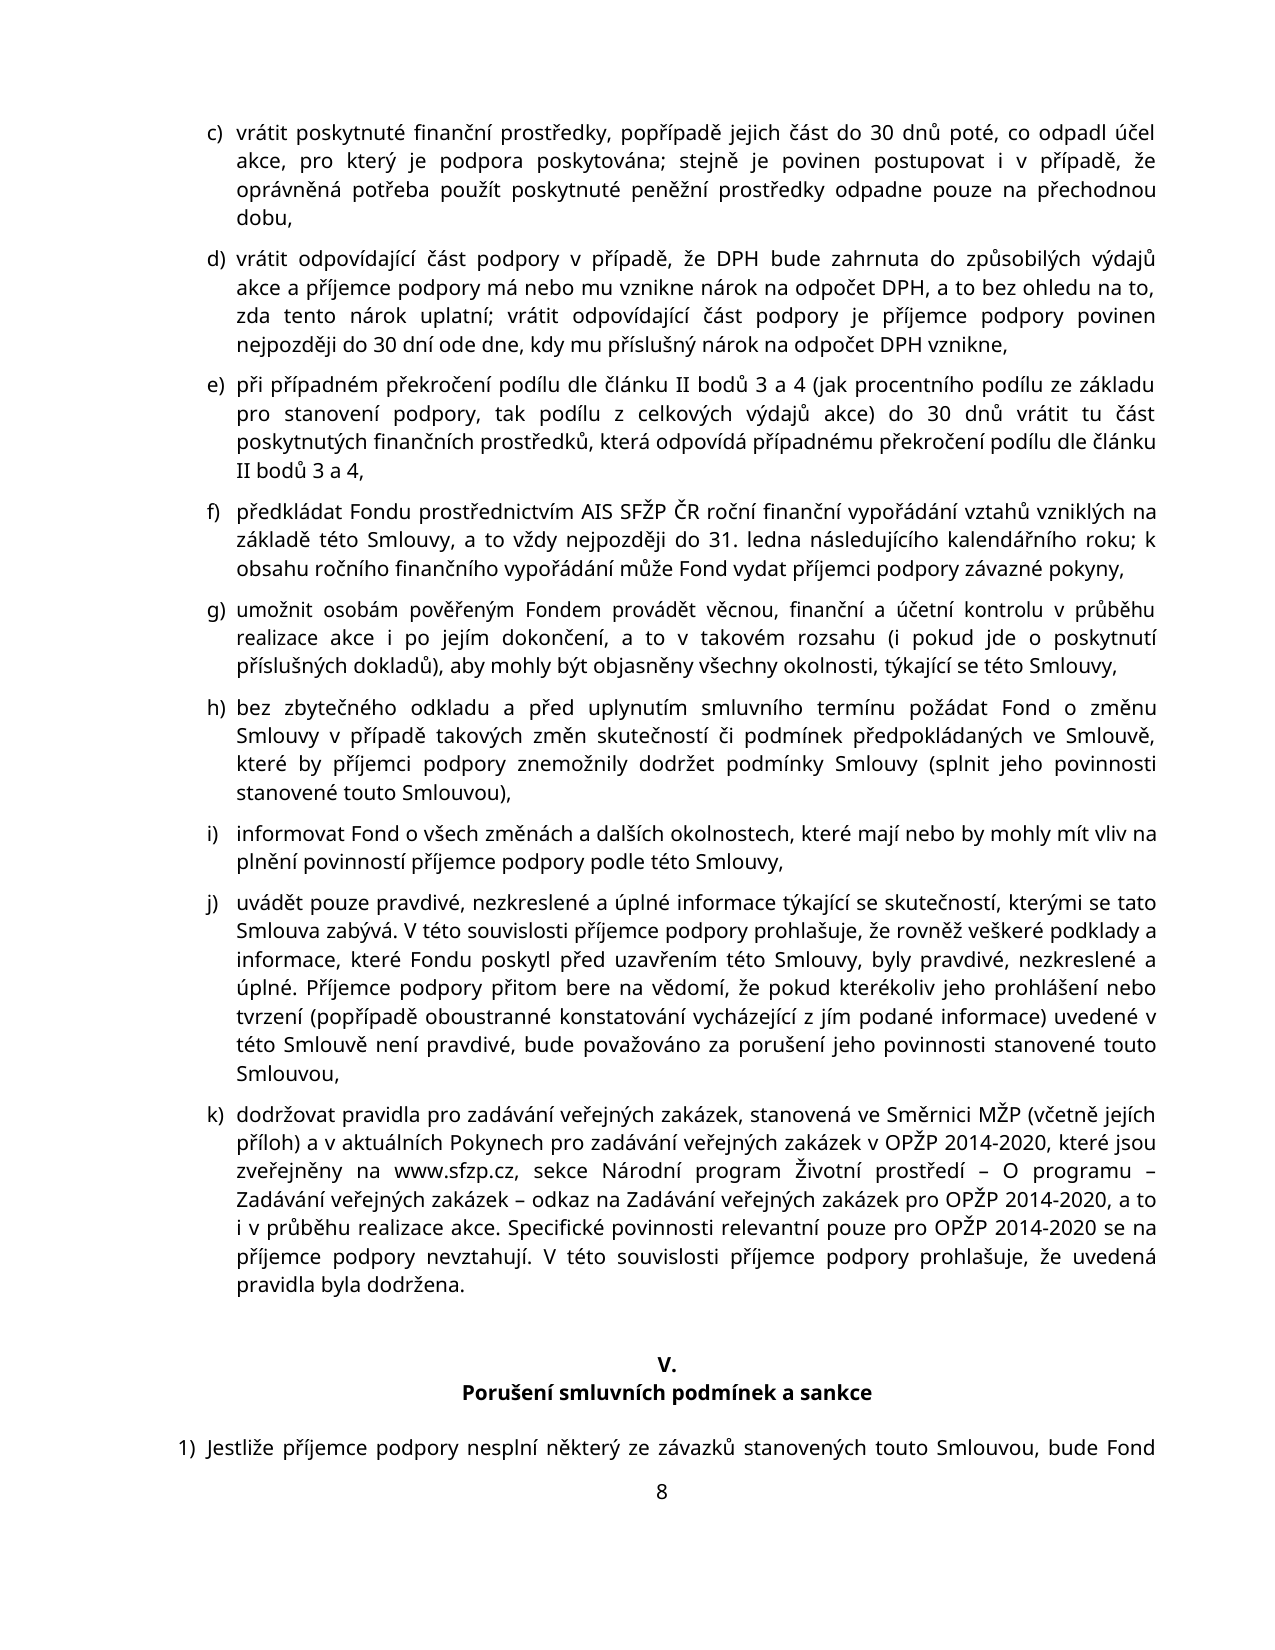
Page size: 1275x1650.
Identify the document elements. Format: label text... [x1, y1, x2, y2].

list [177, 1433, 1156, 1461]
list dodržovat pravidla pro zadávání veřejných zakázek, stanovená ve Směrnici MŽP (včetně jejích příloh) a v aktuálních Pokynech pro zadávání veřejných zakázek v OPŽP 2014-2020, které jsou zveřejněny na www.sfzp.cz, sekce Národní program Životní prostředí – O programu – Zadávání veřejných zakázek – odkaz na Zadávání veřejných zakázek pro OPŽP 2014-2020, a to i v průběhu realizace akce. Specifické povinnosti relevantní pouze pro OPŽP 2014-2020 se na příjemce podpory nevztahují. V této souvislosti příjemce podpory prohlašuje, že uvedená pravidla byla dodržena. [207, 1100, 1157, 1299]
list umožnit osobám pověřeným Fondem provádět věcnou, finanční a účetní kontrolu v průběhu realizace akce i po jejím dokončení, a to v takovém rozsahu (i pokud jde o poskytnutí příslušných dokladů), aby mohly být objasněny všechny okolnosti, týkající se této Smlouvy, [207, 595, 1157, 680]
list informovat Fond o všech změnách a dalších okolnostech, které mají nebo by mohly mít vliv na plnění povinností příjemce podpory podle této Smlouvy, [207, 819, 1157, 876]
list vrátit odpovídající část podpory v případě, že DPH bude zahrnuta do způsobilých výdajů akce a příjemce podpory má nebo mu vznikne nárok na odpočet DPH, a to bez ohledu na to, zda tento nárok uplatní; vrátit odpovídající část podpory je příjemce podpory povinen nejpozději do 30 dní ode dne, kdy mu příslušný nárok na odpočet DPH vznikne, [207, 244, 1156, 358]
list bez zbytečného odkladu a před uplynutím smluvního termínu požádat Fond o změnu Smlouvy v případě takových změn skutečností či podmínek předpokládaných ve Smlouvě, které by příjemci podpory znemožnily dodržet podmínky Smlouvy (splnit jeho povinnosti stanovené touto Smlouvou), [207, 693, 1157, 806]
list při případném překročení podílu dle článku II bodů 3 a 4 (jak procentního podílu ze základu pro stanovení podpory, tak podílu z celkových výdajů akce) do 30 dnů vrátit tu část poskytnutých finančních prostředků, která odpovídá případnému překročení podílu dle článku II bodů 3 a 4, [207, 371, 1157, 484]
list vrátit poskytnuté finanční prostředky, popřípadě jejich část do 30 dnů poté, co odpadl účel akce, pro který je podpora poskytována; stejně je povinen postupovat i v případě, že oprávněná potřeba použít poskytnuté peněžní prostředky odpadne pouze na přechodnou dobu, [207, 118, 1157, 232]
list předkládat Fondu prostřednictvím AIS SFŽP ČR roční finanční vypořádání vztahů vzniklých na základě této Smlouvy, a to vždy nejpozději do 31. ledna následujícího kalendářního roku; k obsahu ročního finančního vypořádání může Fond vydat příjemci podpory závazné pokyny, [207, 497, 1157, 582]
list uvádět pouze pravdivé, nezkreslené a úplné informace týkající se skutečností, kterými se tato Smlouva zabývá. V této souvislosti příjemce podpory prohlašuje, že rovněž veškeré podklady a informace, které Fondu poskytl před uzavřením této Smlouvy, byly pravdivé, nezkreslené a úplné. Příjemce podpory přitom bere na vědomí, že pokud kterékoliv jeho prohlášení nebo tvrzení (popřípadě oboustranné konstatování vycházející z jím podané informace) uvedené v této Smlouvě není pravdivé, bude považováno za porušení jeho povinnosti stanovené touto Smlouvou, [207, 888, 1157, 1087]
subtitle Porušení smluvních podmínek a sankce [272, 1378, 1062, 1407]
subtitle V. [493, 1350, 841, 1378]
